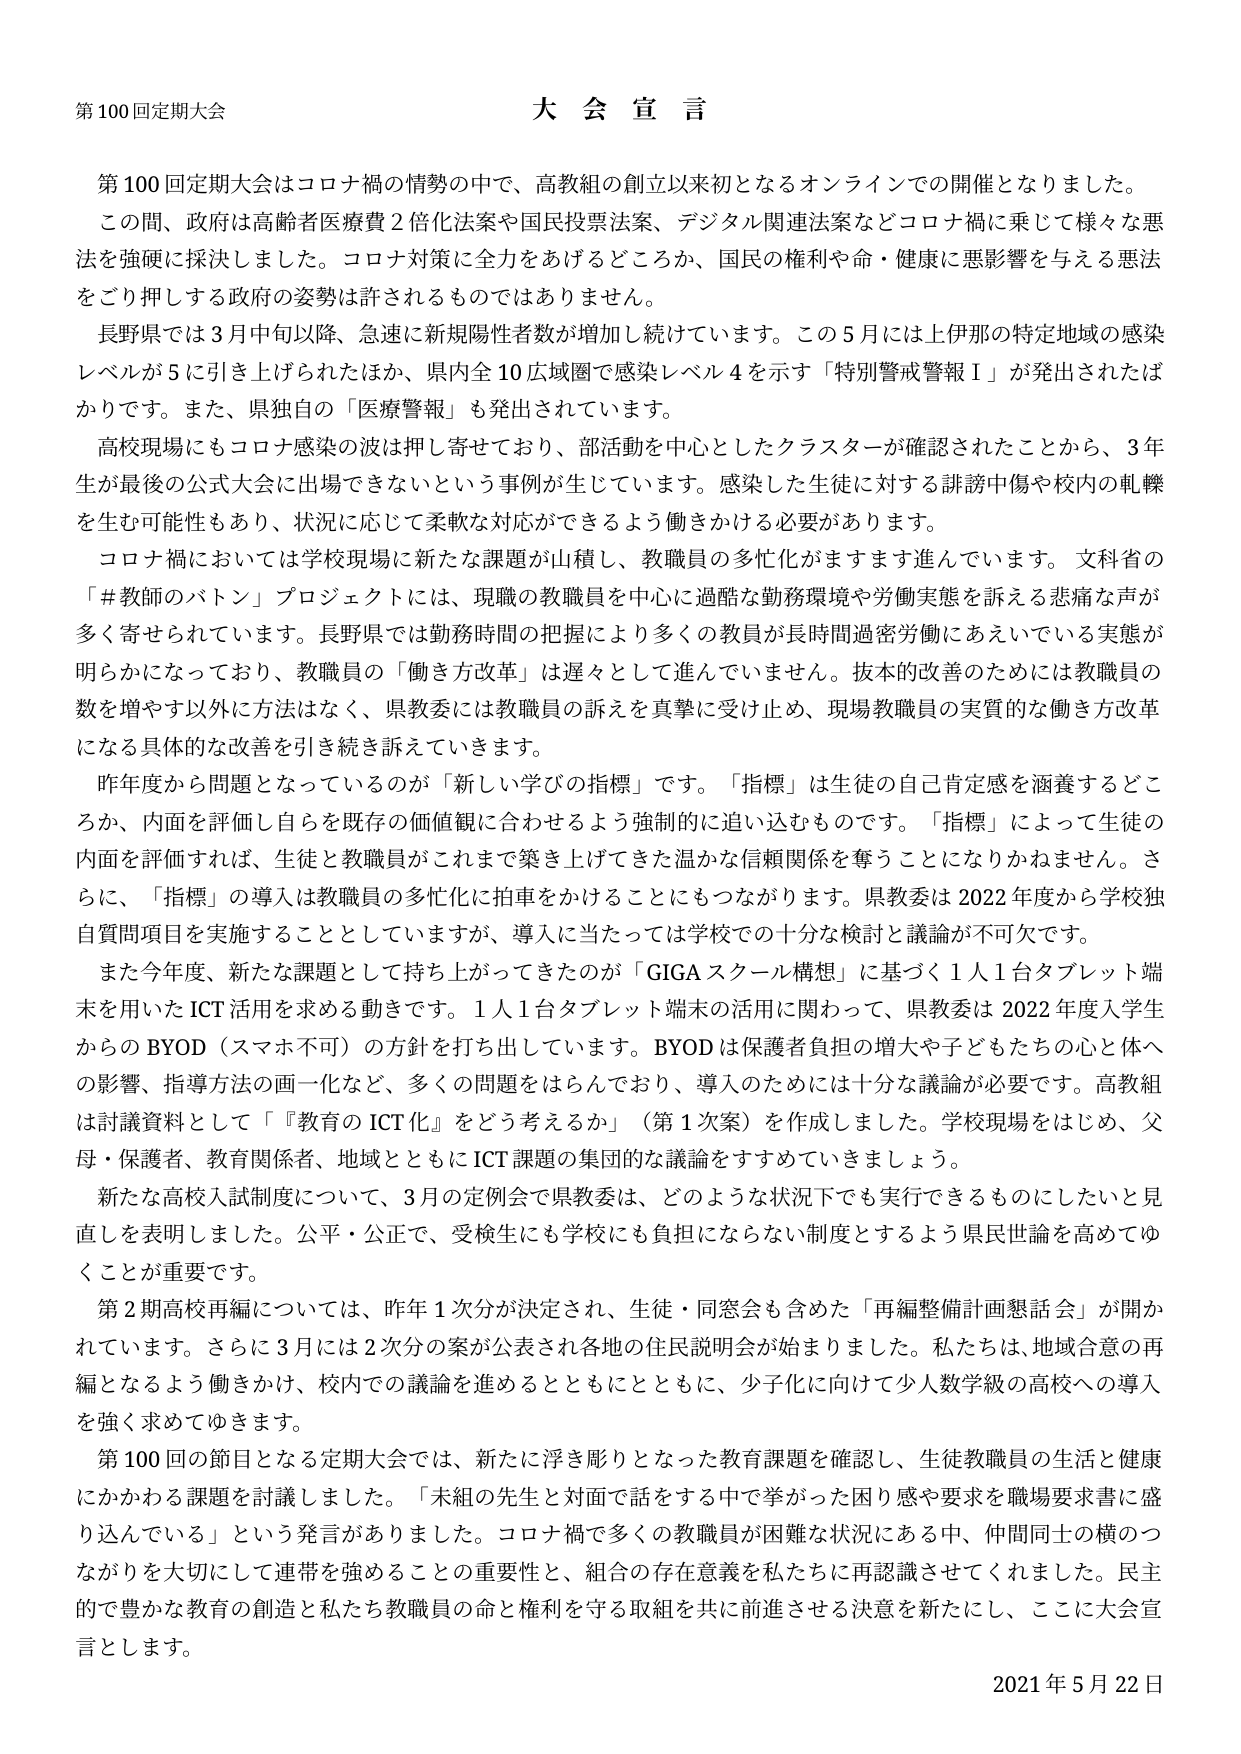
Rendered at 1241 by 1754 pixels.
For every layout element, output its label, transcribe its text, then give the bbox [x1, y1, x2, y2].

text 2021年5月22日 [75, 1664, 1165, 1702]
text 新たな高校入試制度について、3月の定例会で県教委は、どのような状況下でも実行できるものにしたいと見直しを表明しました。公平・公正で、受検生にも学校にも負担にならない制度とするよう県民世論を高めてゆくことが重要です。 [75, 1177, 1165, 1289]
text また今年度、新たな課題として持ち上がってきたのが「GIGAスクール構想」に基づく１人１台タブレット端末を用いたICT活用を求める動きです。１人１台タブレット端末の活用に関わって、県教委は2022年度入学生からのBYOD（スマホ不可）の方針を打ち出しています。BYODは保護者負担の増大や子どもたちの心と体への影響、指導方法の画一化など、多くの問題をはらんでおり、導入のためには十分な議論が必要です。高教組は討議資料として「『教育のICT化』をどう考えるか」（第1次案）を作成しました。学校現場をはじめ、父母・保護者、教育関係者、地域とともにICT課題の集団的な議論をすすめていきましょう。 [75, 952, 1165, 1177]
text 長野県では3月中旬以降、急速に新規陽性者数が増加し続けています。この5月には上伊那の特定地域の感染レベルが5に引き上げられたほか、県内全10広域圏で感染レベル4を示す「特別警戒警報Ⅰ」が発出されたばかりです。また、県独自の「医療警報」も発出されています。 [75, 314, 1165, 427]
text 第2期高校再編については、昨年1次分が決定され、生徒・同窓会も含めた「再編整備計画懇話会」が開かれています。さらに3月には2次分の案が公表され各地の住民説明会が始まりました。私たちは､地域合意の再編となるよう働きかけ、校内での議論を進めるとともにとともに、少子化に向けて少人数学級の高校への導入を強く求めてゆきます。 [75, 1289, 1165, 1439]
text 第100回の節目となる定期大会では、新たに浮き彫りとなった教育課題を確認し、生徒教職員の生活と健康にかかわる課題を討議しました。「未組の先生と対面で話をする中で挙がった困り感や要求を職場要求書に盛り込んでいる」という発言がありました。コロナ禍で多くの教職員が困難な状況にある中、仲間同士の横のつながりを大切にして連帯を強めることの重要性と、組合の存在意義を私たちに再認識させてくれました。民主的で豊かな教育の創造と私たち教職員の命と権利を守る取組を共に前進させる決意を新たにし、ここに大会宣言とします。 [75, 1439, 1165, 1664]
text 昨年度から問題となっているのが「新しい学びの指標」です。「指標」は生徒の自己肯定感を涵養するどころか、内面を評価し自らを既存の価値観に合わせるよう強制的に追い込むものです。「指標」によって生徒の内面を評価すれば、生徒と教職員がこれまで築き上げてきた温かな信頼関係を奪うことになりかねません。さらに、「指標」の導入は教職員の多忙化に拍車をかけることにもつながります。県教委は2022年度から学校独自質問項目を実施することとしていますが、導入に当たっては学校での十分な検討と議論が不可欠です。 [75, 764, 1165, 952]
text この間、政府は高齢者医療費２倍化法案や国民投票法案、デジタル関連法案などコロナ禍に乗じて様々な悪法を強硬に採決しました。コロナ対策に全力をあげるどころか、国民の権利や命・健康に悪影響を与える悪法をごり押しする政府の姿勢は許されるものではありません。 [75, 202, 1165, 314]
text コロナ禍においては学校現場に新たな課題が山積し、教職員の多忙化がますます進んでいます。文科省の「＃教師のバトン」プロジェクトには、現職の教職員を中心に過酷な勤務環境や労働実態を訴える悲痛な声が多く寄せられています。長野県では勤務時間の把握により多くの教員が長時間過密労働にあえいでいる実態が明らかになっており、教職員の「働き方改革」は遅々として進んでいません。抜本的改善のためには教職員の数を増やす以外に方法はなく、県教委には教職員の訴えを真摯に受け止め、現場教職員の実質的な働き方改革になる具体的な改善を引き続き訴えていきます。 [75, 539, 1165, 764]
text 高校現場にもコロナ感染の波は押し寄せており、部活動を中心としたクラスターが確認されたことから、3年生が最後の公式大会に出場できないという事例が生じています。感染した生徒に対する誹謗中傷や校内の軋轢を生む可能性もあり、状況に応じて柔軟な対応ができるよう働きかける必要があります。 [75, 427, 1165, 539]
text 第100回定期大会はコロナ禍の情勢の中で、高教組の創立以来初となるオンラインでの開催となりました。 [75, 164, 1165, 202]
text 第100回定期大会 大 会 宣 言 [75, 89, 1165, 127]
